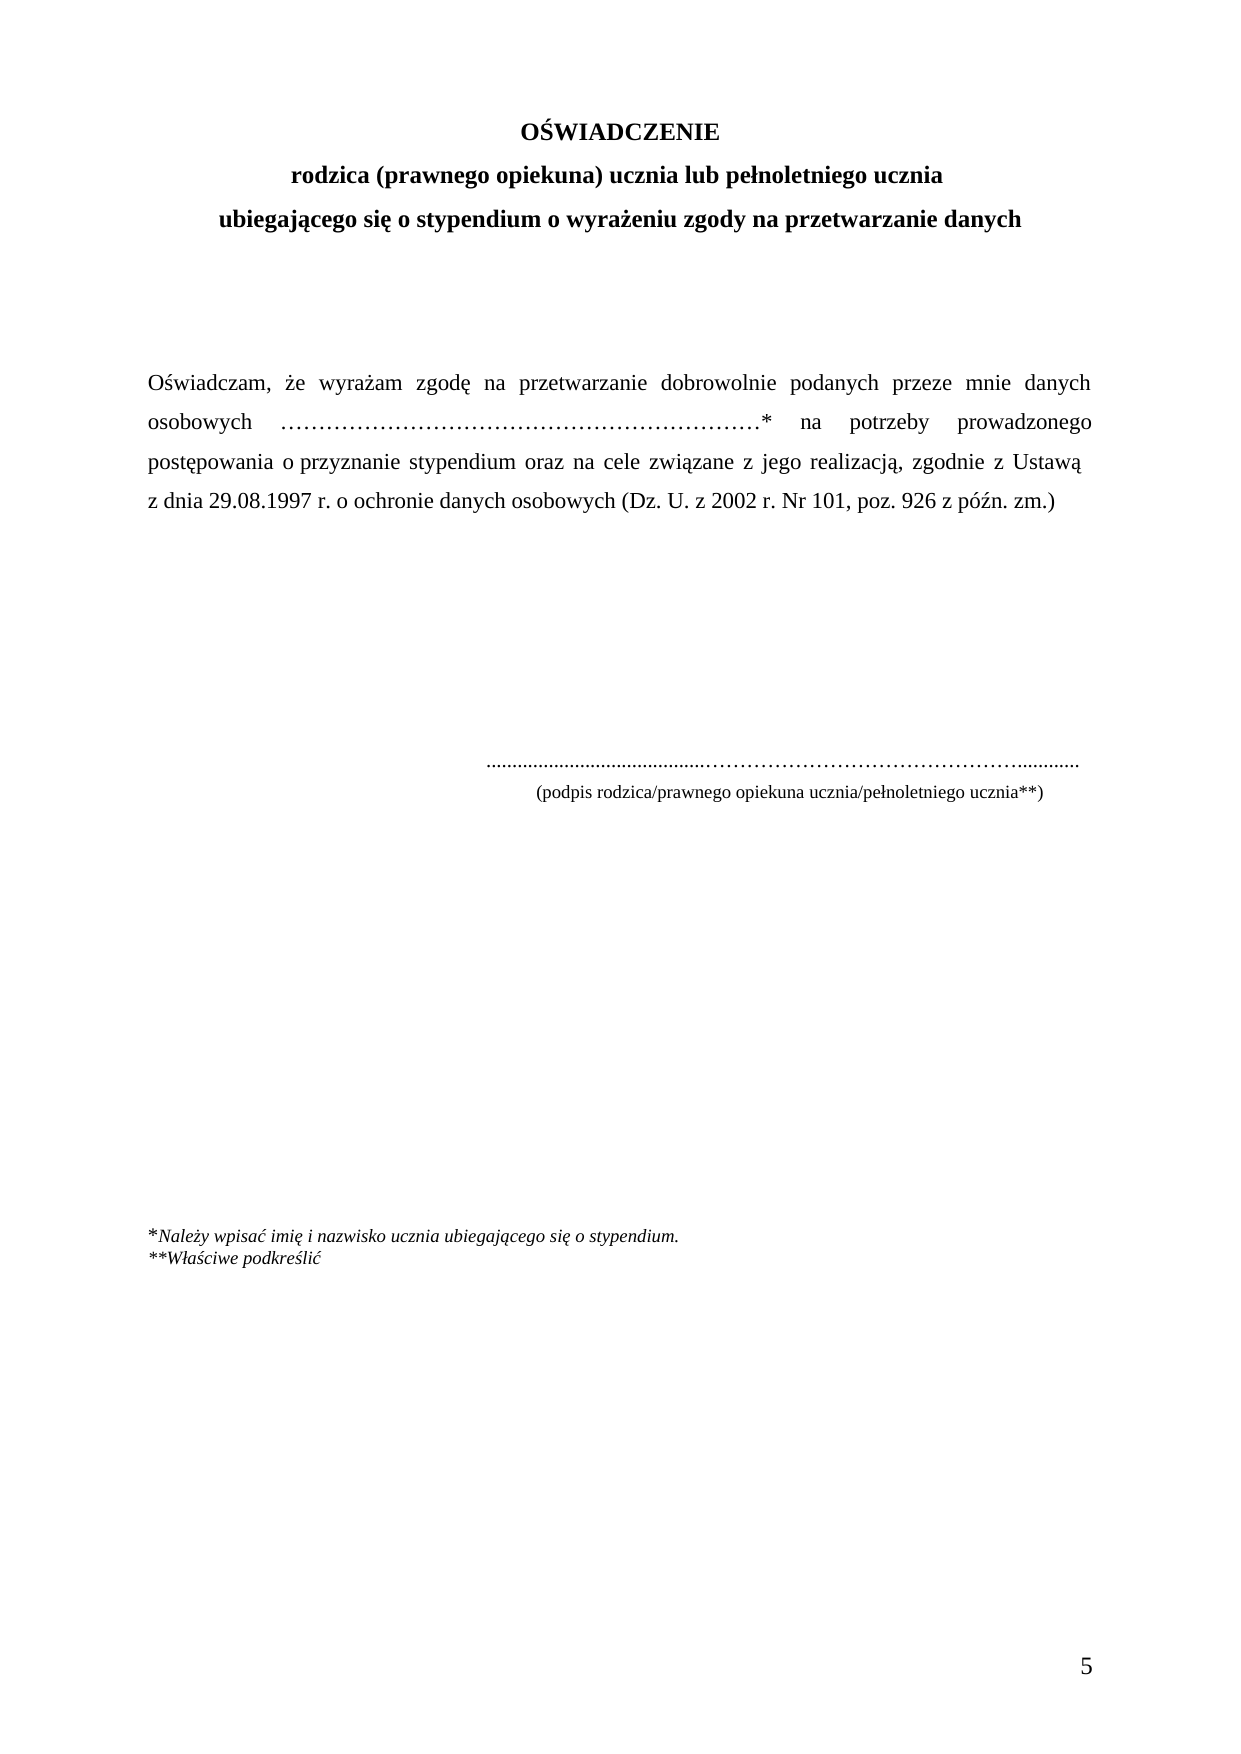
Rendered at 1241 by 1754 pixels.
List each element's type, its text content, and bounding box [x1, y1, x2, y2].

text (podpis rodzica/prawnego opiekuna ucznia/pełnoletniego ucznia**) [487, 781, 1092, 802]
text Oświadczam, że wyrażam zgodę na przetwarzanie dobrowolnie podanych przeze mnie danych osobowych ………………………………………………………* na potrzeby prowadzonego postępowania o przyznanie stypendium oraz na cele związane z jego realizacją, zgodnie z Ustawą z dnia 29.08.1997 r. o ochronie danych osobowych (Dz. U. z 2002 r. Nr 101, poz. 926 z późn. zm.) [148, 369, 1092, 514]
text **Właściwe podkreślić [148, 1247, 1092, 1269]
text ..........................................………………………………………............ [473, 748, 1092, 772]
text rodzica (prawnego opiekuna) ucznia lub pełnoletniego ucznia ubiegającego się o stypendium o wyrażeniu zgody na przetwarzanie danych [148, 161, 1092, 232]
text *Należy wpisać imię i nazwisko ucznia ubiegającego się o stypendium. [148, 1223, 1092, 1247]
text OŚWIADCZENIE [148, 117, 1092, 146]
